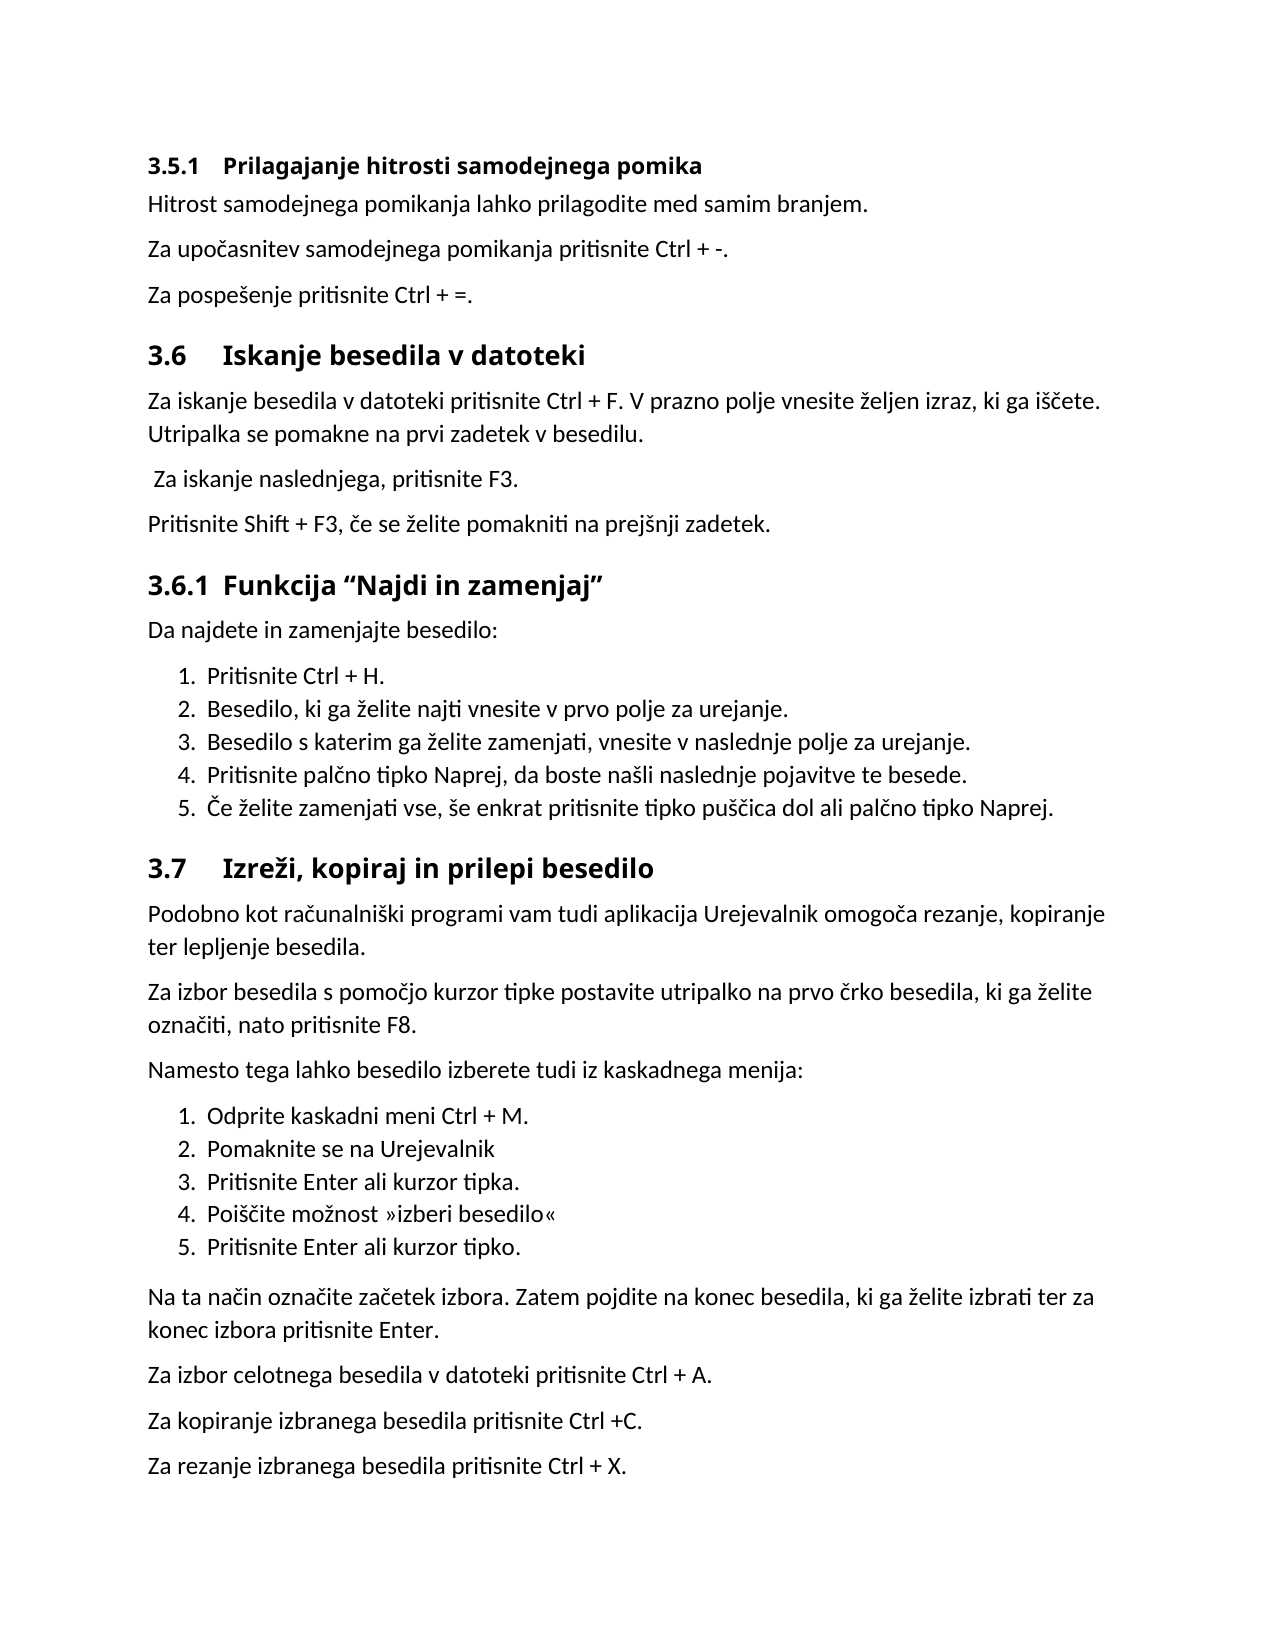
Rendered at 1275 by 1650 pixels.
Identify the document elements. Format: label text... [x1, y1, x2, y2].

text Za izbor celotnega besedila v datoteki pritisnite Ctrl + A. [148, 1359, 1125, 1390]
text Za izbor besedila s pomočjo kurzor tipke postavite utripalko na prvo črko besedila, ki ga želite označiti, nato pritisnite F8. [148, 976, 1125, 1039]
list Besedilo s katerim ga želite zamenjati, vnesite v naslednje polje za urejanje. [177, 726, 1125, 756]
text Za kopiranje izbranega besedila pritisnite Ctrl +C. [148, 1405, 1125, 1435]
list Pomaknite se na Urejevalnik [177, 1133, 1125, 1163]
text Namesto tega lahko besedilo izberete tudi iz kaskadnega menija: [148, 1054, 1125, 1085]
list Pritisnite palčno tipko Naprej, da boste našli naslednje pojavitve te besede. [177, 759, 1125, 789]
text Za rezanje izbranega besedila pritisnite Ctrl + X. [148, 1450, 1125, 1481]
text Za iskanje naslednjega, pritisnite F3. [148, 463, 1125, 494]
list Če želite zamenjati vse, še enkrat pritisnite tipko puščica dol ali palčno tipko Naprej. [177, 792, 1125, 822]
subtitle Izreži, kopiraj in prilepi besedilo [148, 849, 1125, 886]
subtitle Iskanje besedila v datoteki [148, 337, 1125, 373]
text Za pospešenje pritisnite Ctrl + =. [148, 279, 1125, 309]
text Podobno kot računalniški programi vam tudi aplikacija Urejevalnik omogoča rezanje, kopiranje ter lepljenje besedila. [148, 898, 1125, 961]
text Pritisnite Shift + F3, če se želite pomakniti na prejšnji zadetek. [148, 508, 1125, 539]
text Hitrost samodejnega pomikanja lahko prilagodite med samim branjem. [148, 188, 1125, 218]
list Pritisnite Enter ali kurzor tipko. [177, 1231, 1125, 1262]
subtitle Funkcija “Najdi in zamenjaj” [148, 566, 1125, 603]
text Za iskanje besedila v datoteki pritisnite Ctrl + F. V prazno polje vnesite željen izraz, ki ga iščete. Utripalka se pomakne na prvi zadetek v besedilu. [148, 385, 1125, 448]
subtitle Prilagajanje hitrosti samodejnega pomika [148, 150, 1125, 181]
list Poiščite možnost »izberi besedilo« [177, 1198, 1125, 1229]
text Za upočasnitev samodejnega pomikanja pritisnite Ctrl + -. [148, 233, 1125, 264]
text Da najdete in zamenjajte besedilo: [148, 614, 1125, 645]
list Besedilo, ki ga želite najti vnesite v prvo polje za urejanje. [177, 693, 1125, 723]
list Odprite kaskadni meni Ctrl + M. [177, 1100, 1125, 1130]
list Pritisnite Enter ali kurzor tipka. [177, 1166, 1125, 1196]
list Pritisnite Ctrl + H. [177, 660, 1125, 691]
text Na ta način označite začetek izbora. Zatem pojdite na konec besedila, ki ga želite izbrati ter za konec izbora pritisnite Enter. [148, 1281, 1125, 1344]
